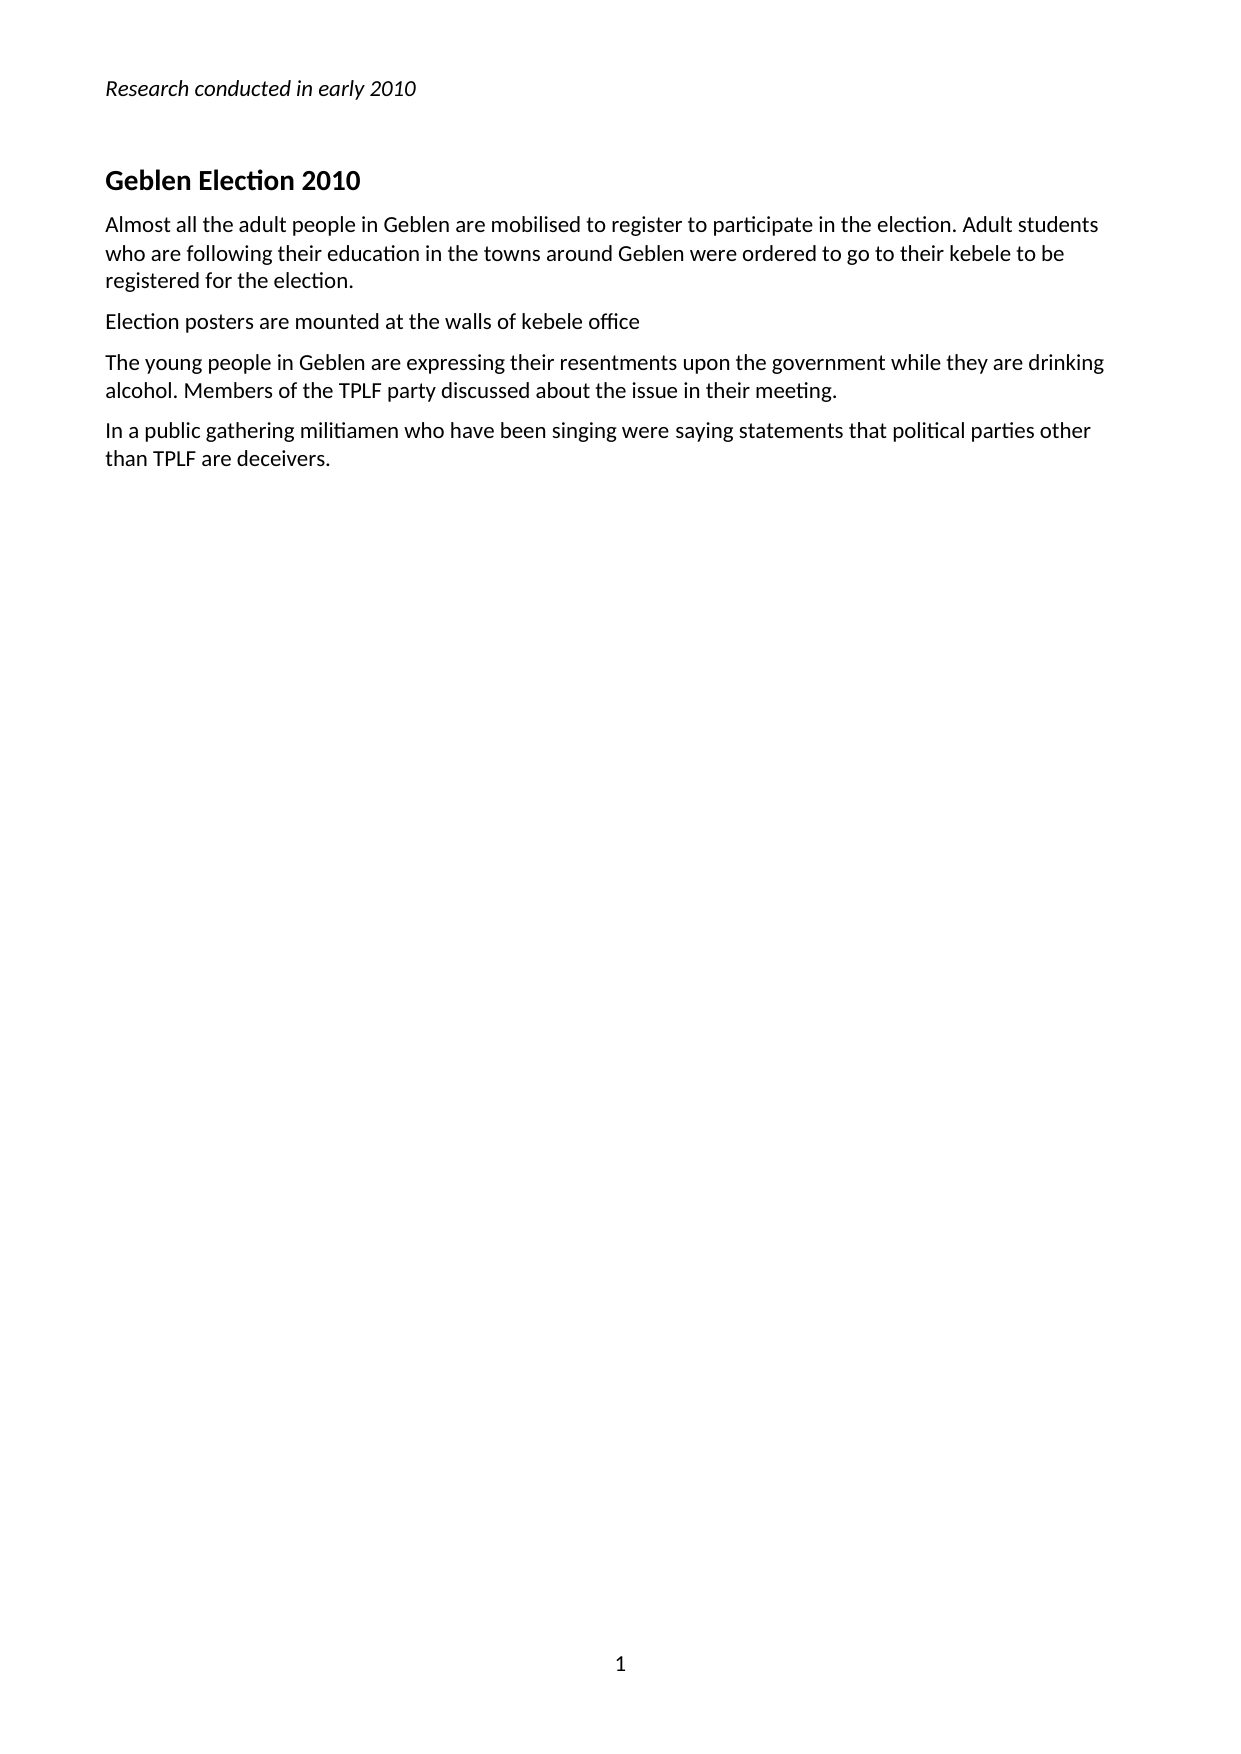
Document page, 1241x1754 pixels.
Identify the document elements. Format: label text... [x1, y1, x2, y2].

text The young people in Geblen are expressing their resentments upon the government while they are drinking alcohol. Members of the TPLF party discussed about the issue in their meeting. [105, 348, 1135, 404]
text In a public gathering militiamen who have been singing were saying statements that political parties other than TPLF are deceivers. [105, 416, 1135, 472]
subtitle Geblen Election 2010 [105, 162, 1135, 198]
text Election posters are mounted at the walls of kebele office [105, 307, 1135, 335]
text Almost all the adult people in Geblen are mobilised to register to participate in the election. Adult students who are following their education in the towns around Geblen were ordered to go to their kebele to be registered for the election. [105, 211, 1135, 295]
